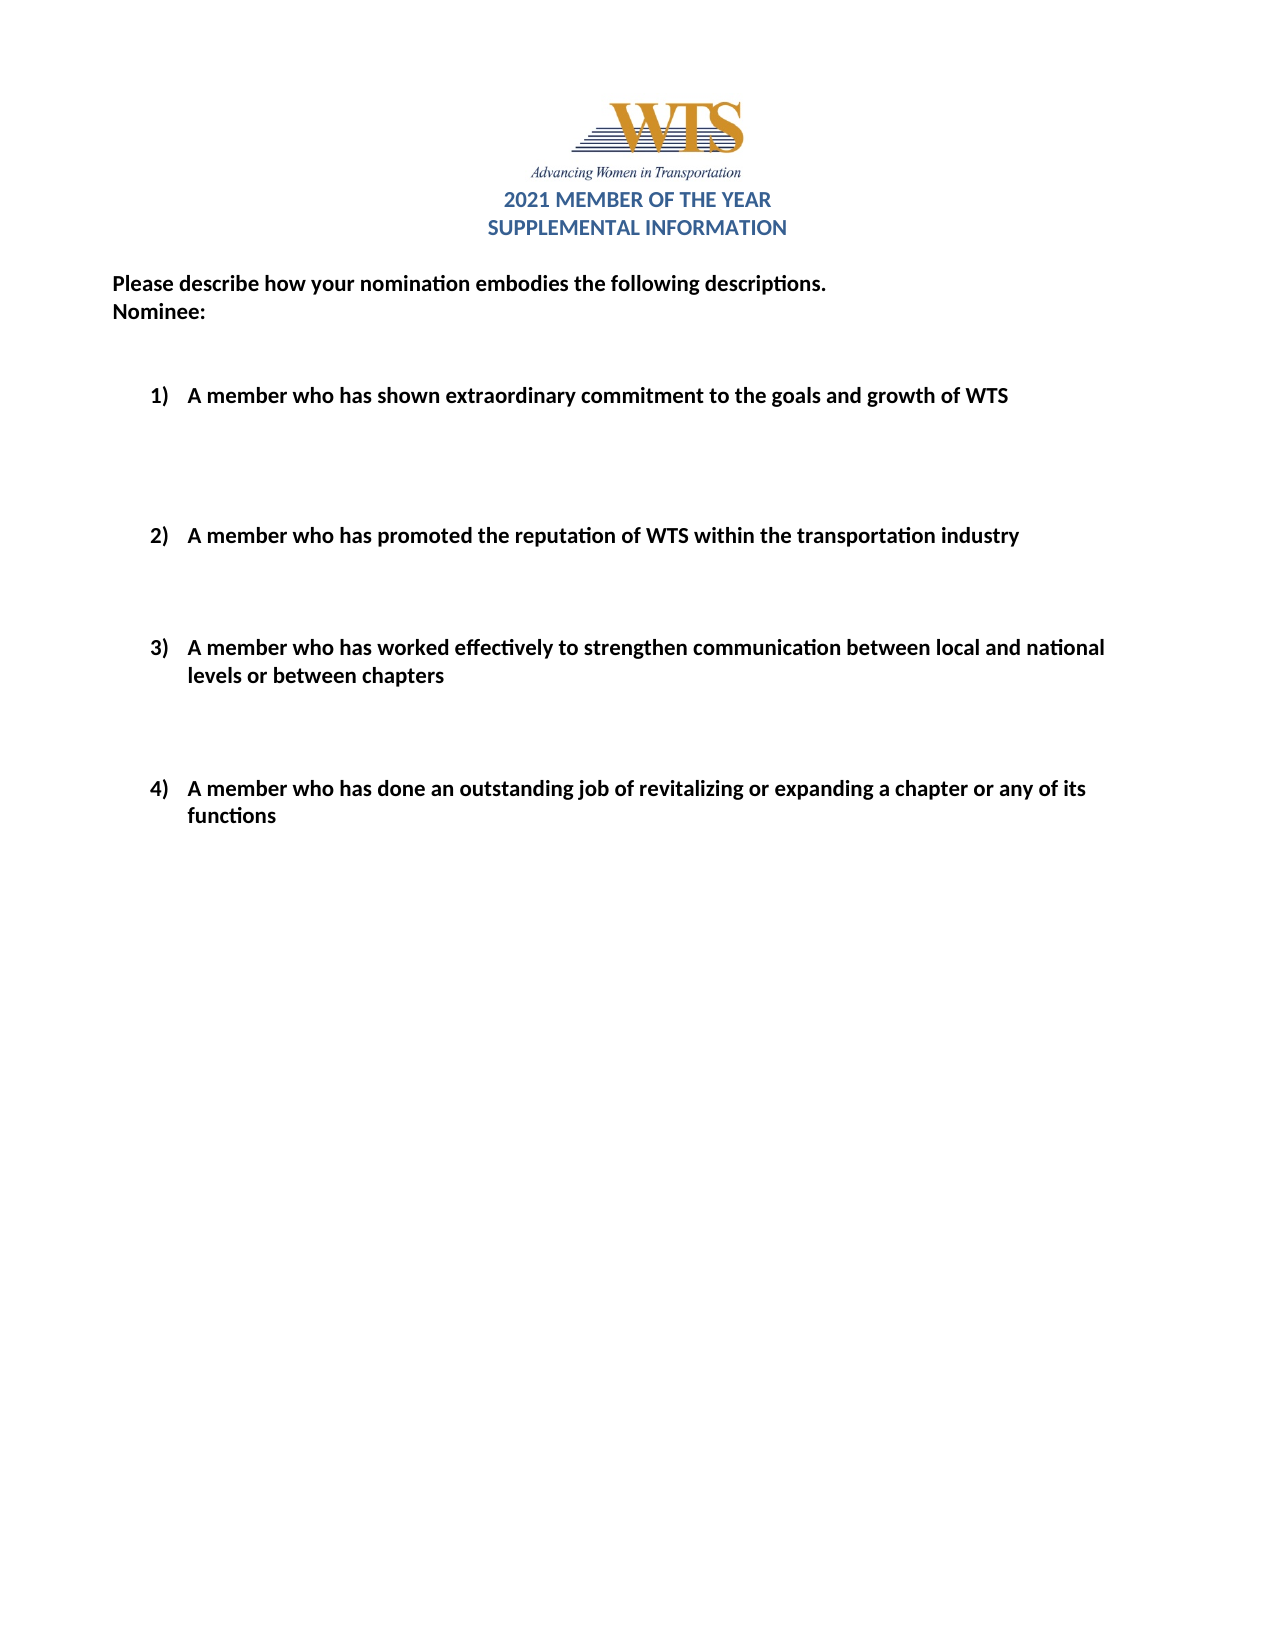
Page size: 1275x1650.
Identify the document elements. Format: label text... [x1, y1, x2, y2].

text Nominee: [112, 297, 1162, 325]
list A member who has worked effectively to strengthen communication between local and national levels or between chapters [150, 633, 1162, 689]
list A member who has shown extraordinary commitment to the goals and growth of WTS [150, 381, 1162, 409]
list A member who has promoted the reputation of WTS within the transportation industry [150, 521, 1162, 549]
list A member who has done an outstanding job of revitalizing or expanding a chapter or any of its functions [150, 774, 1162, 830]
picture [525, 93, 750, 186]
text SUPPLEMENTAL INFORMATION [112, 213, 1162, 241]
text 2021 MEMBER OF THE YEAR [112, 185, 1162, 213]
text Please describe how your nomination embodies the following descriptions. [112, 269, 1162, 297]
